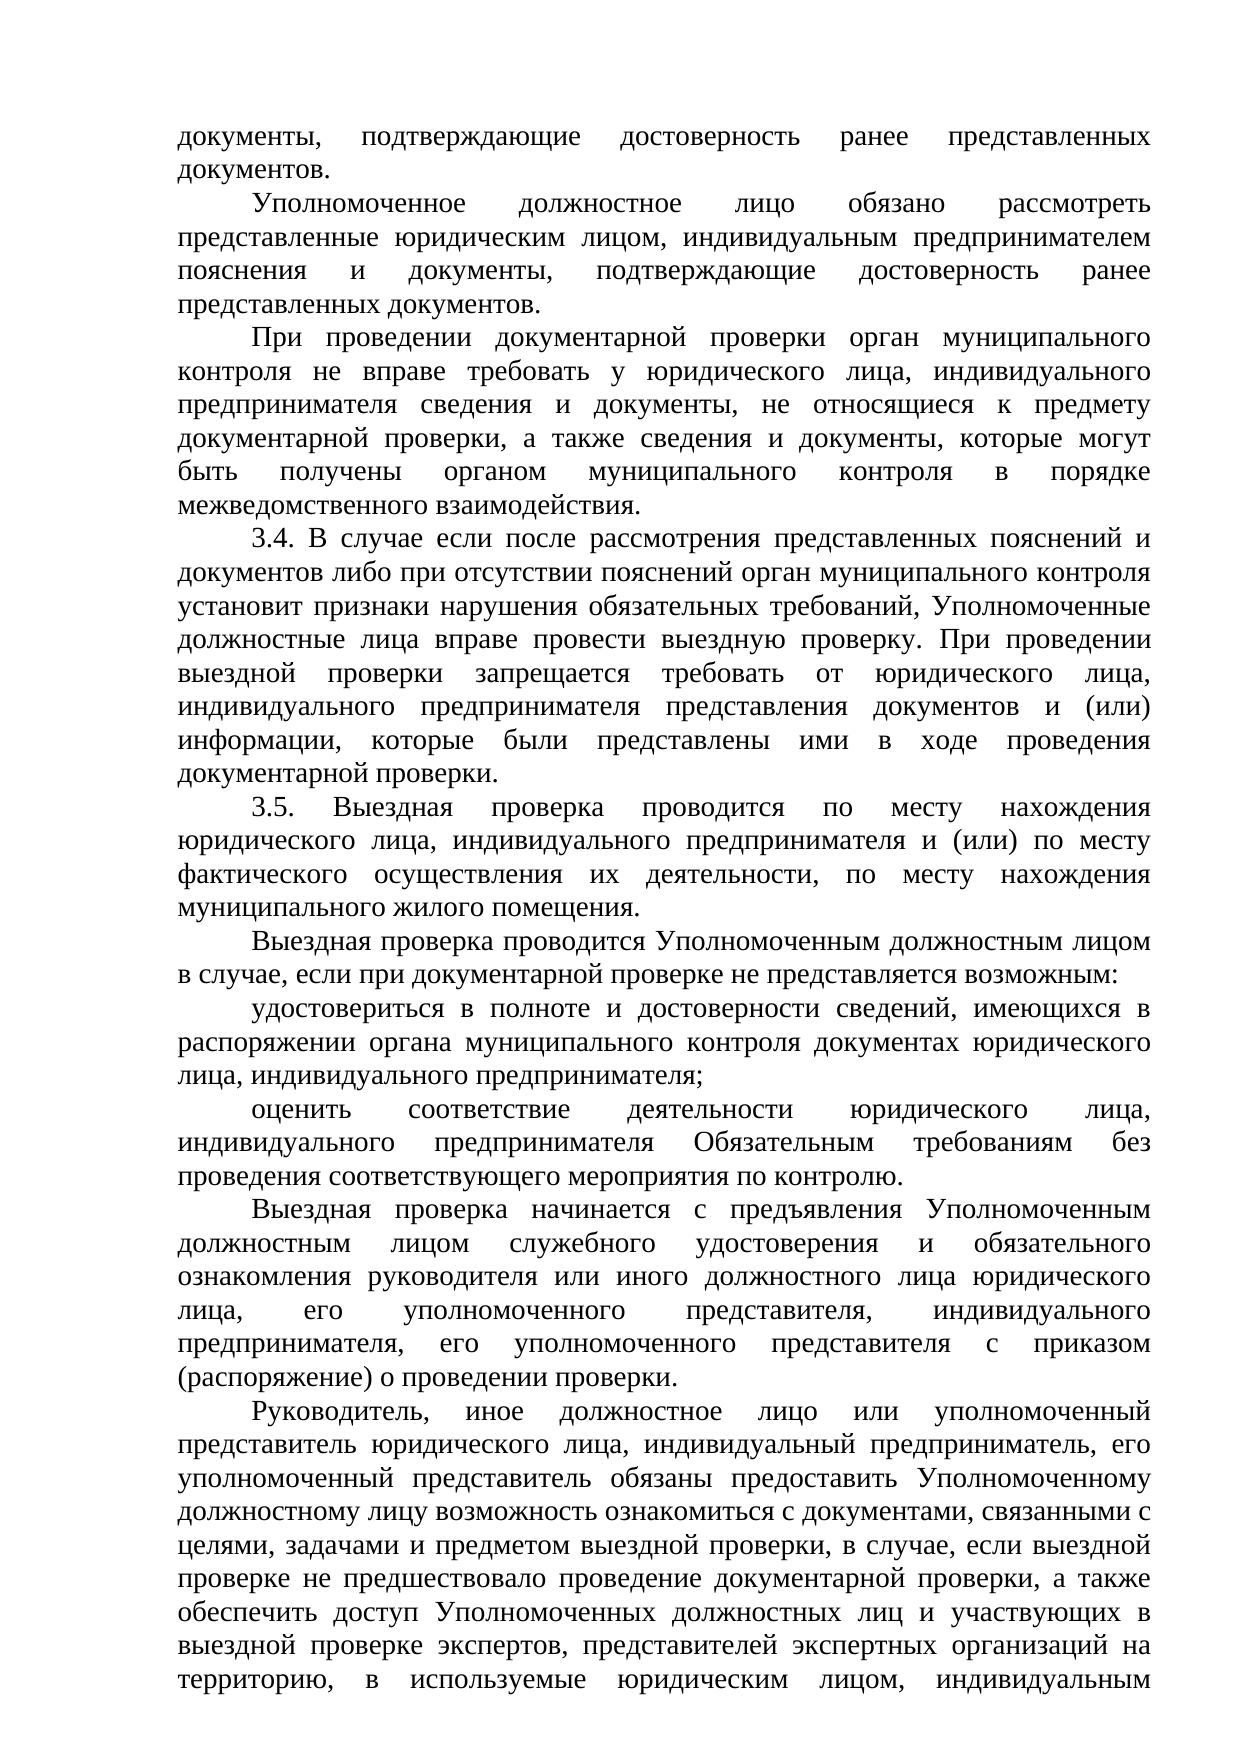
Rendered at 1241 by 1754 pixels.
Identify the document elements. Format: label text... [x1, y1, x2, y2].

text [177, 1393, 1152, 1694]
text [177, 118, 1152, 185]
text Уполномоченное должностное лицо обязано рассмотреть представленные юридическим лицом, индивидуальным предпринимателем пояснения и документы, подтверждающие достоверность ранее представленных документов. [177, 185, 1152, 319]
text удостовериться в полноте и достоверности сведений, имеющихся в распоряжении органа муниципального контроля документах юридического лица, индивидуального предпринимателя; [177, 990, 1152, 1091]
text оценить соответствие деятельности юридического лица, индивидуального предпринимателя Обязательным требованиям без проведения соответствующего мероприятия по контролю. [177, 1091, 1152, 1191]
text Выездная проверка проводится Уполномоченным должностным лицом в случае, если при документарной проверке не представляется возможным: [177, 923, 1152, 990]
text При проведении документарной проверки орган муниципального контроля не вправе требовать у юридического лица, индивидуального предпринимателя сведения и документы, не относящиеся к предмету документарной проверки, а также сведения и документы, которые могут быть получены органом муниципального контроля в порядке межведомственного взаимодействия. [177, 319, 1152, 521]
text Выездная проверка начинается с предъявления Уполномоченным должностным лицом служебного удостоверения и обязательного ознакомления руководителя или иного должностного лица юридического лица, его уполномоченного представителя, индивидуального предпринимателя, его уполномоченного представителя с приказом (распоряжение) о проведении проверки. [177, 1191, 1152, 1393]
text 3.5. Выездная проверка проводится по месту нахождения юридического лица, индивидуального предпринимателя и (или) по месту фактического осуществления их деятельности, по месту нахождения муниципального жилого помещения. [177, 789, 1152, 923]
text 3.4. В случае если после рассмотрения представленных пояснений и документов либо при отсутствии пояснений орган муниципального контроля установит признаки нарушения обязательных требований, Уполномоченные должностные лица вправе провести выездную проверку. При проведении выездной проверки запрещается требовать от юридического лица, индивидуального предпринимателя представления документов и (или) информации, которые были представлены ими в ходе проведения документарной проверки. [177, 521, 1152, 789]
